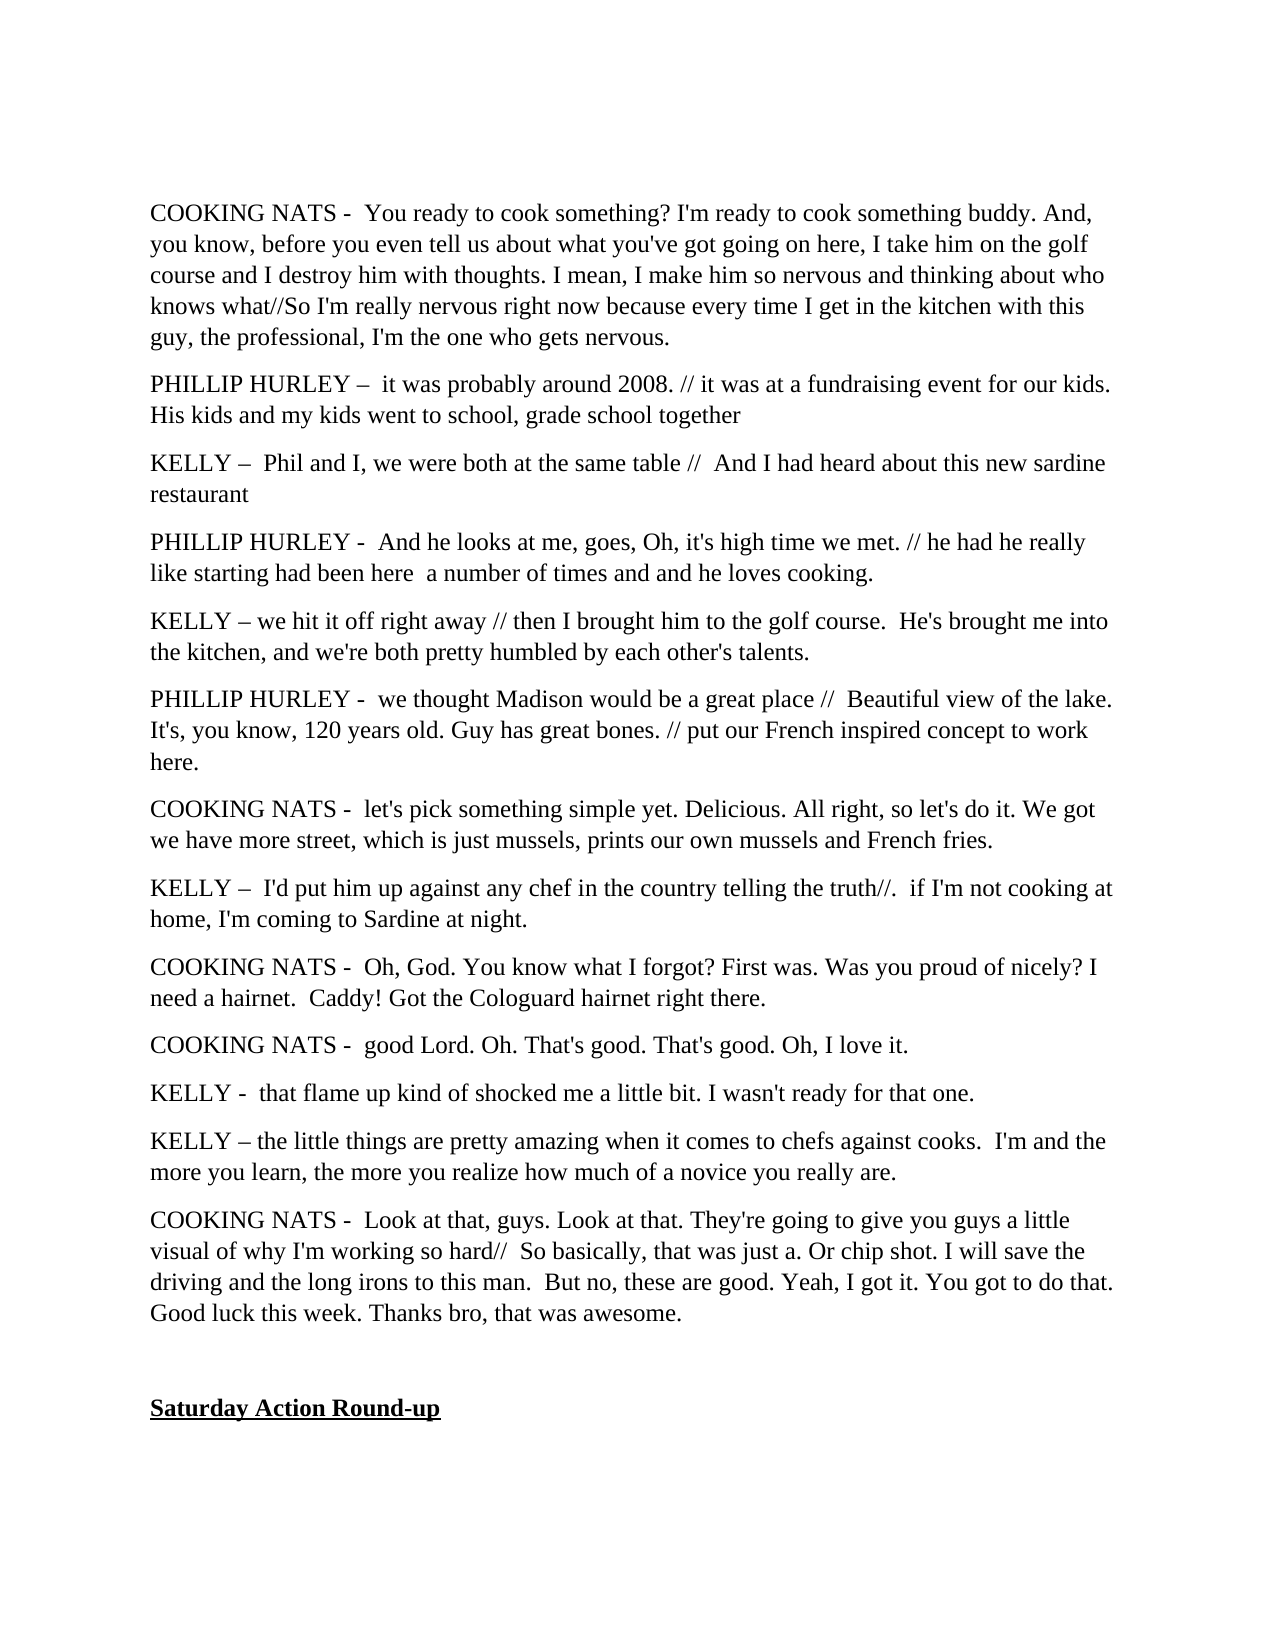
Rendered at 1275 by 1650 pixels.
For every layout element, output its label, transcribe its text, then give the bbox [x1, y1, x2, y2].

text PHILLIP HURLEY - And he looks at me, goes, Oh, it's high time we met. // he had he really like starting had been here a number of times and and he loves cooking. [150, 527, 1125, 587]
text KELLY – the little things are pretty amazing when it comes to chefs against cooks. I'm and the more you learn, the more you realize how much of a novice you really are. [150, 1126, 1125, 1186]
text PHILLIP HURLEY - we thought Madison would be a great place // Beautiful view of the lake. It's, you know, 120 years old. Guy has great bones. // put our French inspired concept to work here. [150, 684, 1125, 775]
text PHILLIP HURLEY – it was probably around 2008. // it was at a fundraising event for our kids. His kids and my kids went to school, grade school together [150, 369, 1125, 429]
text COOKING NATS - Look at that, guys. Look at that. They're going to give you guys a little visual of why I'm working so hard// So basically, that was just a. Or chip shot. I will save the driving and the long irons to this man. But no, these are good. Yeah, I got it. You got to do that. Good luck this week. Thanks bro, that was awesome. [150, 1205, 1125, 1327]
text COOKING NATS - You ready to cook something? I'm ready to cook something buddy. And, you know, before you even tell us about what you've got going on here, I take him on the golf course and I destroy him with thoughts. I mean, I make him so nervous and thinking about who knows what//So I'm really nervous right now because every time I get in the kitchen with this guy, the professional, I'm the one who gets nervous. [150, 198, 1125, 351]
text COOKING NATS - Oh, God. You know what I forgot? First was. Was you proud of nicely? I need a hairnet. Caddy! Got the Cologuard hairnet right there. [150, 952, 1125, 1012]
text KELLY – Phil and I, we were both at the same table // And I had heard about this new sardine restaurant [150, 448, 1125, 508]
text Saturday Action Round-up [150, 1393, 1125, 1422]
text KELLY – we hit it off right away // then I brought him to the golf course. He's brought me into the kitchen, and we're both pretty humbled by each other's talents. [150, 606, 1125, 666]
text KELLY - that flame up kind of shocked me a little bit. I wasn't ready for that one. [150, 1078, 1125, 1107]
text COOKING NATS - good Lord. Oh. That's good. That's good. Oh, I love it. [150, 1031, 1125, 1059]
text COOKING NATS - let's pick something simple yet. Delicious. All right, so let's do it. We got we have more street, which is just mussels, prints our own mussels and French fries. [150, 794, 1125, 854]
text KELLY – I'd put him up against any chef in the country telling the truth//. if I'm not cooking at home, I'm coming to Sardine at night. [150, 873, 1125, 933]
